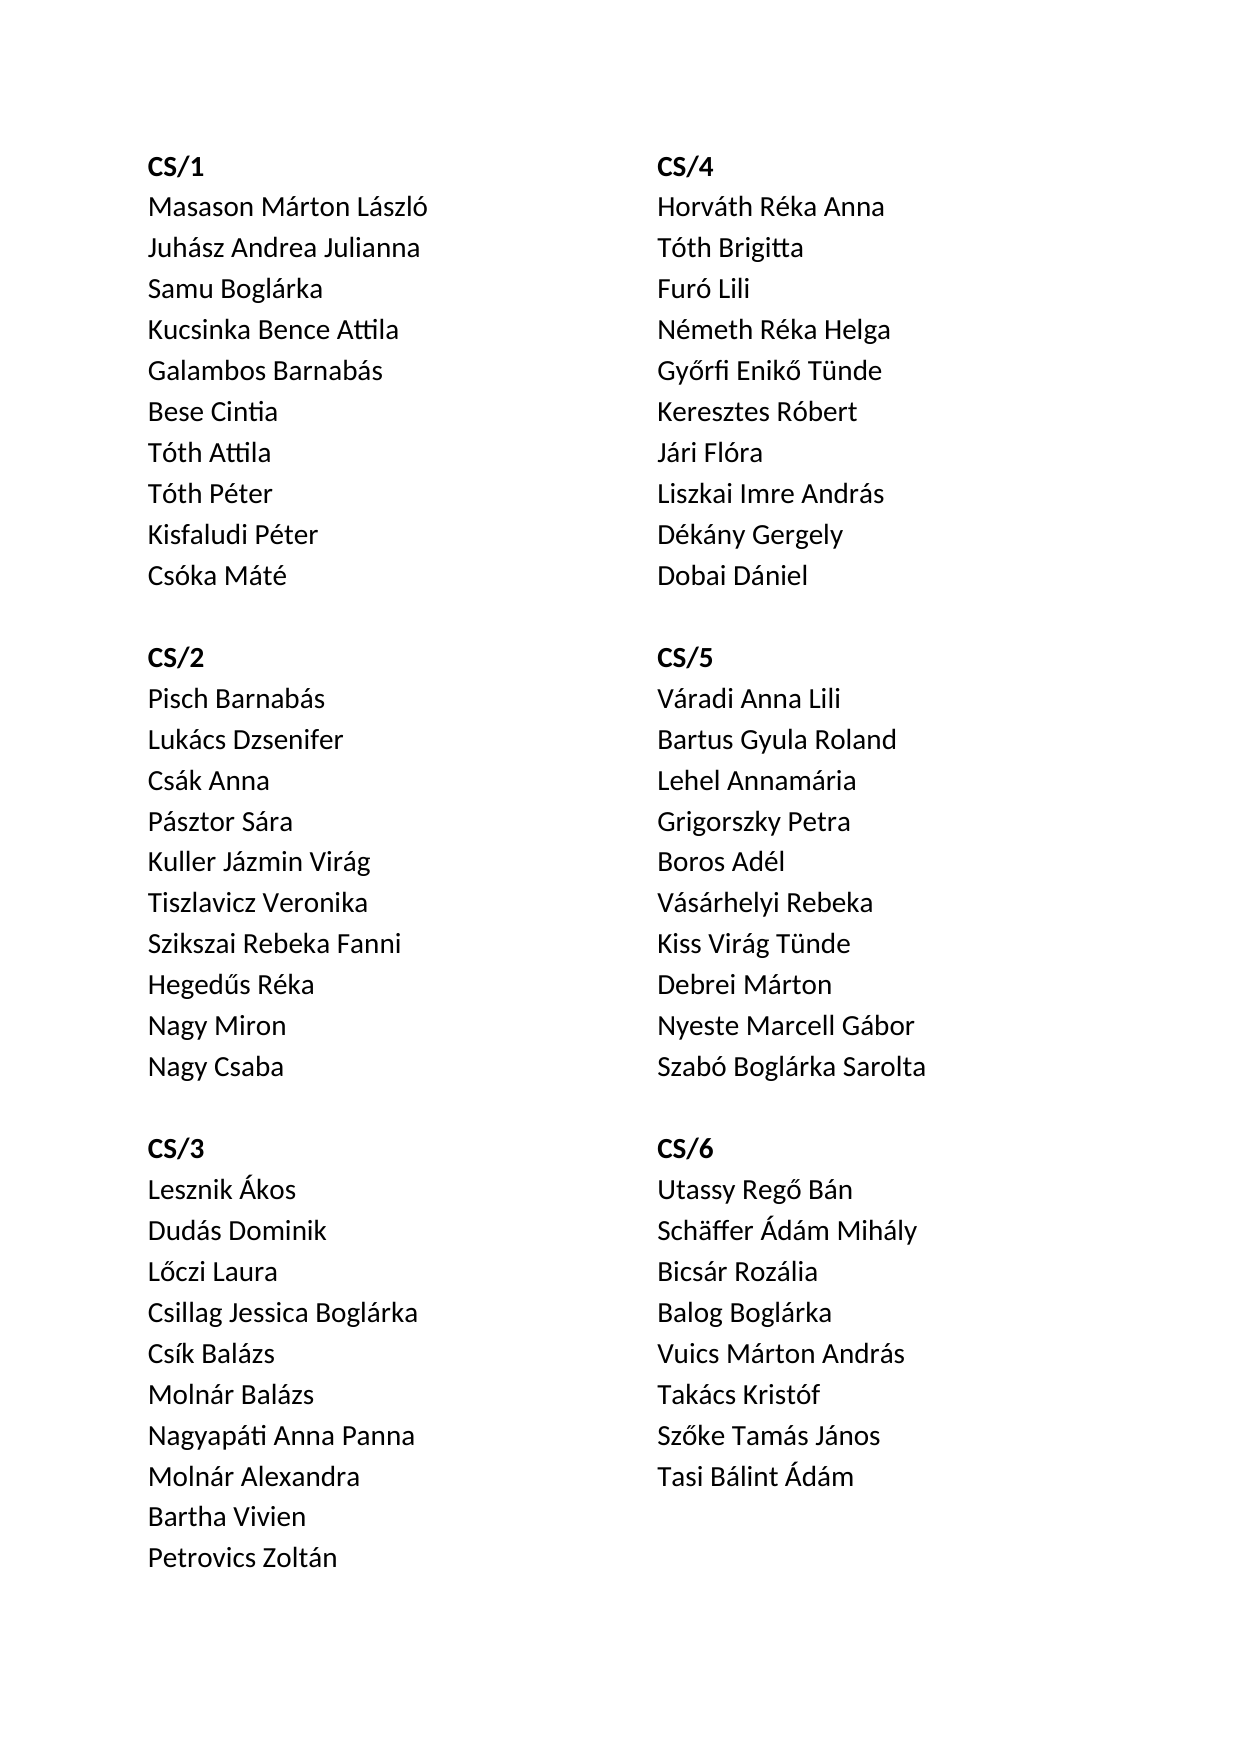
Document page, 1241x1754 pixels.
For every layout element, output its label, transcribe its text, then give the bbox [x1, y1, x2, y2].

text Győrfi Enikő Tünde [657, 352, 1093, 388]
text Kiss Virág Tünde [657, 925, 1093, 961]
text Kisfaludi Péter [148, 516, 583, 552]
text Samu Boglárka [148, 270, 583, 306]
text Tóth Attila [148, 434, 583, 470]
text Tóth Péter [148, 475, 583, 511]
text Lehel Annamária [657, 762, 1093, 797]
text Keresztes Róbert [657, 393, 1093, 429]
text Váradi Anna Lili [657, 680, 1093, 715]
text Lőczi Laura [148, 1253, 583, 1288]
text Csák Anna [148, 762, 583, 797]
text Balog Boglárka [657, 1294, 1093, 1329]
text Petrovics Zoltán [148, 1539, 583, 1575]
text Kucsinka Bence Attila [148, 311, 583, 347]
text Szőke Tamás János [657, 1417, 1093, 1452]
text Bicsár Rozália [657, 1253, 1093, 1288]
text Csillag Jessica Boglárka [148, 1294, 583, 1329]
text Csík Balázs [148, 1335, 583, 1370]
text Nyeste Marcell Gábor [657, 1007, 1093, 1043]
text Molnár Balázs [148, 1376, 583, 1411]
text Masason Márton László [148, 188, 583, 224]
text Bese Cintia [148, 393, 583, 429]
text Furó Lili [657, 270, 1093, 306]
text Utassy Regő Bán [657, 1171, 1093, 1207]
text Dobai Dániel [657, 557, 1093, 593]
text Nagyapáti Anna Panna [148, 1417, 583, 1452]
text Liszkai Imre András [657, 475, 1093, 511]
text CS/6 [657, 1130, 1093, 1166]
text Lesznik Ákos [148, 1171, 583, 1207]
text Grigorszky Petra [657, 803, 1093, 838]
text CS/3 [148, 1130, 583, 1166]
text Vásárhelyi Rebeka [657, 884, 1093, 920]
text Debrei Márton [657, 966, 1093, 1002]
text Kuller Jázmin Virág [148, 843, 583, 879]
text Jári Flóra [657, 434, 1093, 470]
text CS/5 [657, 639, 1093, 674]
text Juhász Andrea Julianna [148, 229, 583, 265]
text Vuics Márton András [657, 1335, 1093, 1370]
text Tiszlavicz Veronika [148, 884, 583, 920]
text CS/4 [657, 148, 1093, 183]
text Bartus Gyula Roland [657, 721, 1093, 756]
text Németh Réka Helga [657, 311, 1093, 347]
text Boros Adél [657, 843, 1093, 879]
text Pisch Barnabás [148, 680, 583, 715]
text Schäffer Ádám Mihály [657, 1212, 1093, 1248]
text Szabó Boglárka Sarolta [657, 1048, 1093, 1084]
text CS/1 [148, 148, 583, 183]
text Molnár Alexandra [148, 1458, 583, 1493]
text Tasi Bálint Ádám [657, 1458, 1093, 1493]
text Szikszai Rebeka Fanni [148, 925, 583, 961]
text CS/2 [148, 639, 583, 674]
text Dékány Gergely [657, 516, 1093, 552]
text Nagy Csaba [148, 1048, 583, 1084]
text Nagy Miron [148, 1007, 583, 1043]
text Galambos Barnabás [148, 352, 583, 388]
text Csóka Máté [148, 557, 583, 593]
text Bartha Vivien [148, 1498, 583, 1534]
text Takács Kristóf [657, 1376, 1093, 1411]
text Dudás Dominik [148, 1212, 583, 1248]
text Hegedűs Réka [148, 966, 583, 1002]
text Tóth Brigitta [657, 229, 1093, 265]
text Pásztor Sára [148, 803, 583, 838]
text Lukács Dzsenifer [148, 721, 583, 756]
text Horváth Réka Anna [657, 188, 1093, 224]
